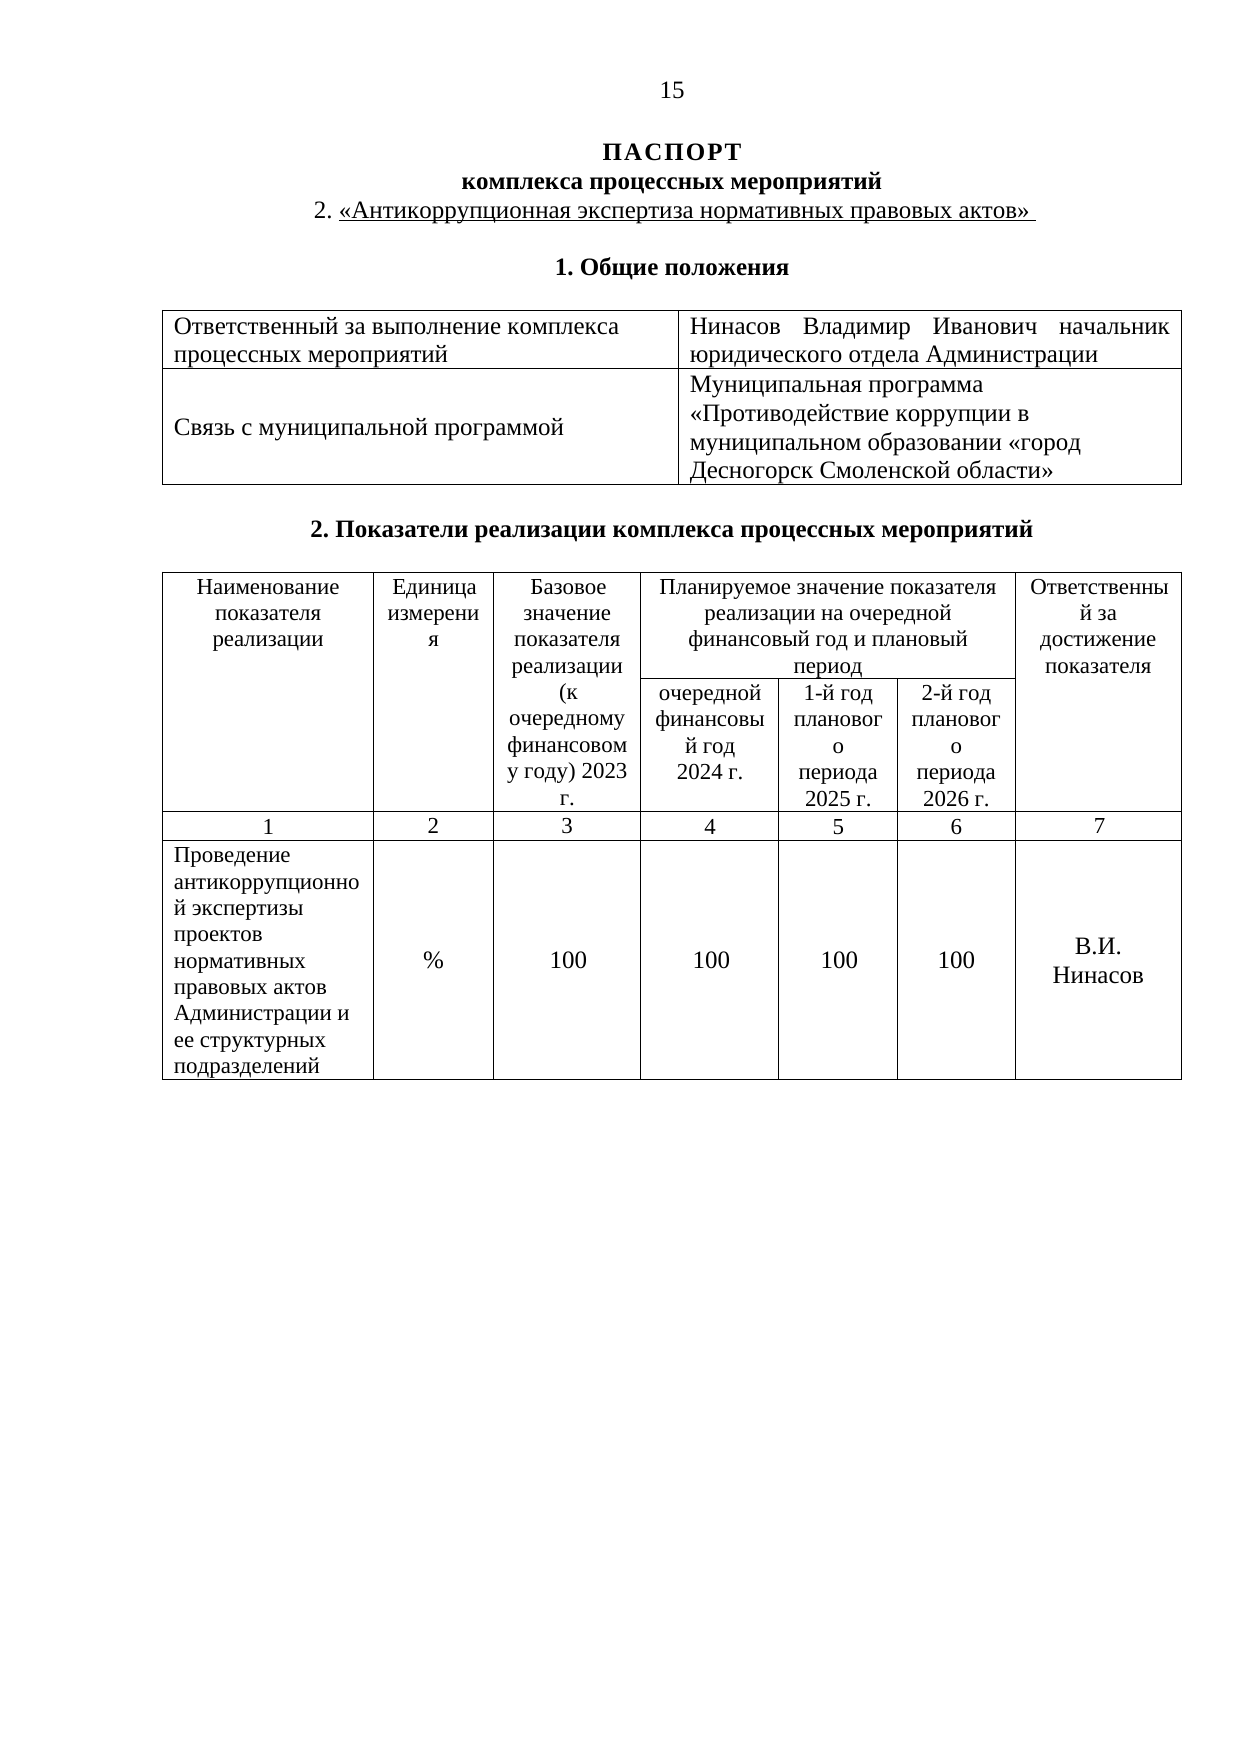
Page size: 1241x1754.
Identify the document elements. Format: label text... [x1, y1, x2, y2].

table_cell Муниципальная программа «Противодействие коррупции в муниципальном образовании «город Десногорск Смоленской области» [679, 369, 1181, 484]
table_cell 4 [641, 812, 778, 840]
table_header Нинасов Владимир Иванович начальник юридического отдела Администрации [679, 311, 1181, 368]
table_cell 100 [779, 841, 897, 1078]
table_cell 1 [163, 812, 373, 840]
table_header Наименование показателя реализации [163, 573, 373, 811]
text 1. Общие положения [162, 252, 1181, 281]
table_header Базовое значение показателя реализации (к очередному финансовому году) 2023 г. [494, 573, 640, 811]
table_cell 6 [898, 812, 1015, 840]
table_cell 2-й год планового периода 2026 г. [898, 679, 1015, 811]
table_cell 100 [494, 841, 640, 1078]
table_header Планируемое значение показателя реализации на очередной финансовый год и плановый период [641, 573, 793, 678]
table_cell 100 [641, 841, 778, 1078]
table_header Ответственный за выполнение комплекса процессных мероприятий [163, 311, 678, 368]
text комплекса процессных мероприятий [162, 166, 1181, 195]
table_header Планируемое значение показателя реализации на очередной финансовый год и плановый период [863, 573, 1015, 678]
table_cell очередной финансовый год 2024 г. [641, 679, 778, 811]
table_cell В.И. Нинасов [1016, 841, 1181, 1078]
text 2. Показатели реализации комплекса процессных мероприятий [162, 514, 1181, 543]
text 2. «Антикоррупционная экспертиза нормативных правовых актов» [162, 195, 1181, 223]
text ПАСПОРТ [162, 137, 1181, 166]
table_cell 2 [374, 812, 493, 840]
table_header Единица измерения [374, 573, 493, 811]
table_cell 5 [779, 812, 897, 840]
table_cell Проведение антикоррупционной экспертизы проектов нормативных правовых актов Администрации и ее структурных подразделений [163, 841, 373, 1078]
table_cell 100 [898, 841, 1015, 1078]
table_cell % [374, 841, 493, 1078]
table_cell Связь с муниципальной программой [163, 369, 678, 484]
table_header Ответственный за достижение показателя [1016, 573, 1181, 811]
table_cell 1-й год планового периода 2025 г. [779, 679, 897, 811]
table_cell 3 [494, 812, 640, 840]
table_cell 7 [1016, 812, 1181, 840]
